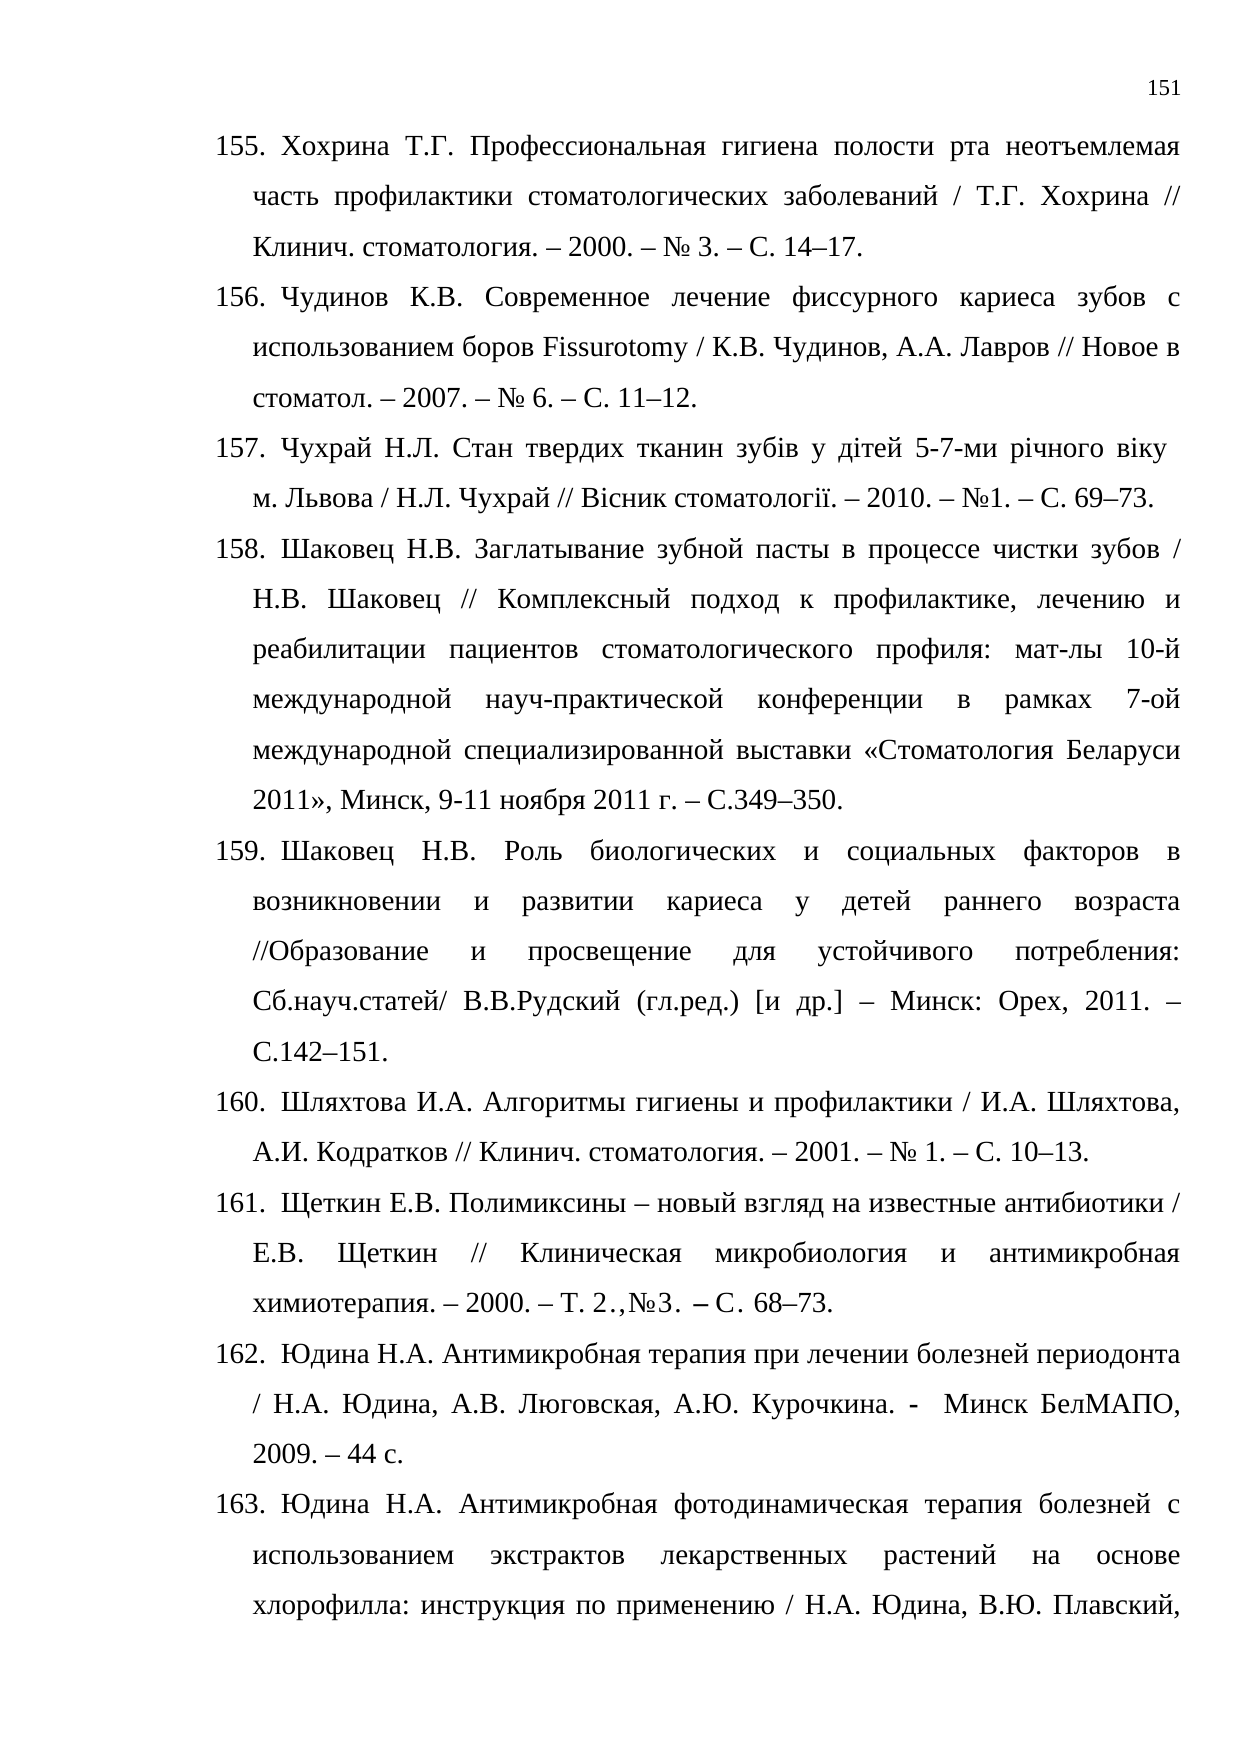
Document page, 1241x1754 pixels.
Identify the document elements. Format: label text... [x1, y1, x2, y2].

list Шляхтова И.А. Алгоритмы гигиены и профилактики / И.А. Шляхтова, А.И. Кодратков // Клинич. стоматология. – 2001. – № 1. – С. 10–13. [215, 1084, 1181, 1168]
list Хохрина Т.Г. Профессиональная гигиена полости рта неотъемлемая часть профилактики стоматологических заболеваний / Т.Г. Хохрина // Клинич. стоматология. – 2000. – № 3. – С. 14–17. [215, 128, 1181, 262]
list Щеткин Е.В. Полимиксины – новый взгляд на известные антибиотики / Е.В. Щеткин // Клиническая микробиология и антимикробная химиотерапия. – 2000. – Т. 2.,№3. – С. 68–73. [215, 1185, 1181, 1319]
list Чухрай Н.Л. Стан твердих тканин зубів у дітей 5-7-ми річного віку м. Львова / Н.Л. Чухрай // Вісник стоматології. – 2010. – №1. – С. 69–73. [215, 430, 1181, 514]
list Юдина Н.А. Антимикробная терапия при лечении болезней периодонта / Н.А. Юдина, А.В. Люговская, А.Ю. Курочкина. - Минск БелМАПО, 2009. – 44 с. [215, 1336, 1181, 1470]
list Шаковец Н.В. Заглатывание зубной пасты в процессе чистки зубов / Н.В. Шаковец // Комплексный подход к профилактике, лечению и реабилитации пациентов стоматологического профиля: мат-лы 10-й международной науч-практической конференции в рамках 7-ой международной специализированной выставки «Стоматология Беларуси 2011», Минск, 9-11 ноября 2011 г. – С.349–350. [215, 531, 1181, 816]
list Шаковец Н.В. Роль биологических и социальных факторов в возникновении и развитии кариеса у детей раннего возраста //Образование и просвещение для устойчивого потребления: Сб.науч.статей/ В.В.Рудский (гл.ред.) [и др.] – Минск: Орех, 2011. – С.142–151. [215, 833, 1181, 1067]
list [215, 1487, 1181, 1621]
list Чудинов К.В. Современное лечение фиссурного кариеса зубов с использованием боров Fissurotomy / К.В. Чудинов, А.А. Лавров // Новое в стоматол. – 2007. – № 6. – С. 11–12. [215, 279, 1181, 413]
